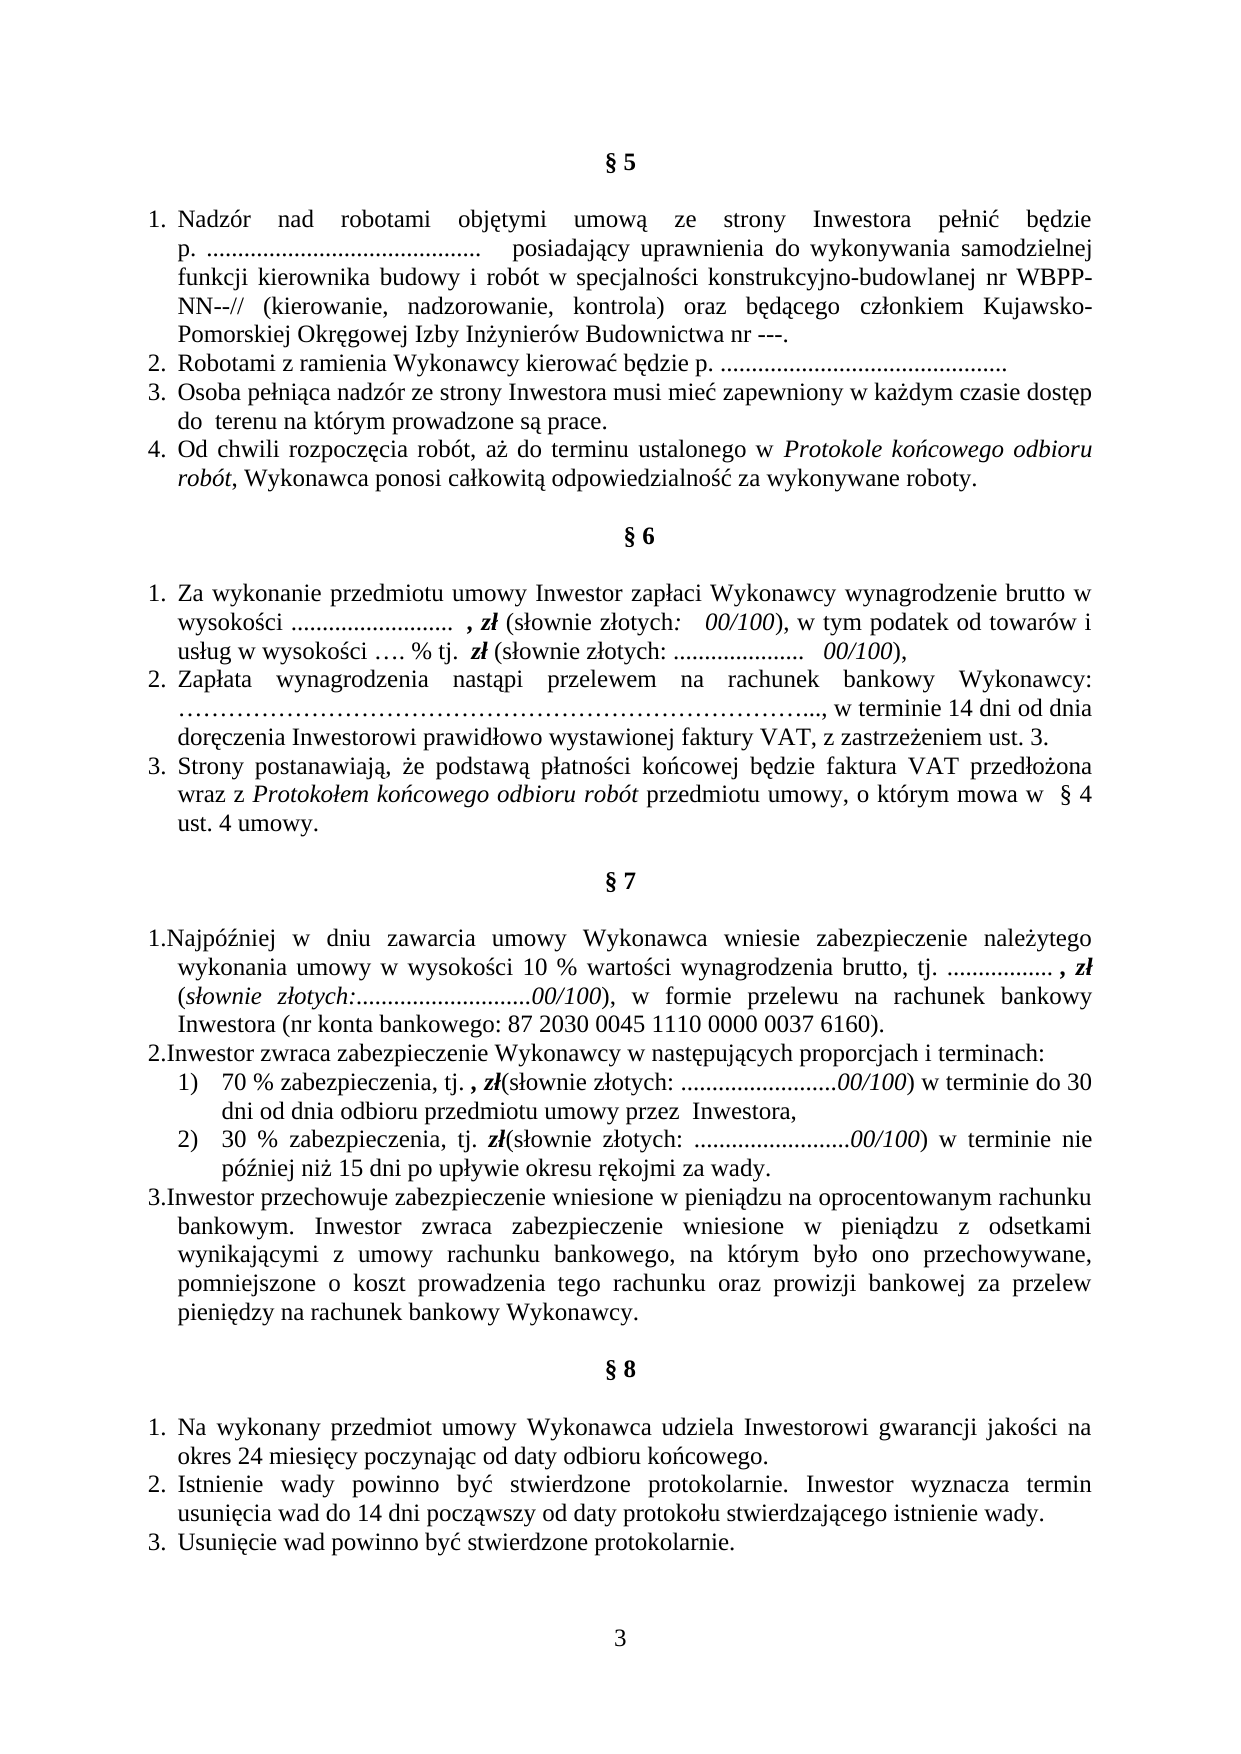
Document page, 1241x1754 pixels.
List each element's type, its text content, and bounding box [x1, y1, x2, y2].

list Strony postanawiają, że podstawą płatności końcowej będzie faktura VAT przedłożona wraz z Protokołem końcowego odbioru robót przedmiotu umowy, o którym mowa w § 4 ust. 4 umowy. [148, 751, 1093, 837]
list Od chwili rozpoczęcia robót, aż do terminu ustalonego w Protokole końcowego odbioru robót, Wykonawca ponosi całkowitą odpowiedzialność za wykonywane roboty. [148, 434, 1093, 492]
list 30 % zabezpieczenia, tj. zł(słownie złotych: .........................00/100) w terminie nie później niż 15 dni po upływie okresu rękojmi za wady. [177, 1124, 1093, 1182]
text § 7 [148, 866, 1093, 894]
list Istnienie wady powinno być stwierdzone protokolarnie. Inwestor wyznacza termin usunięcia wad do 14 dni począwszy od daty protokołu stwierdzającego istnienie wady. [148, 1469, 1093, 1527]
text § 5 [148, 147, 1093, 176]
list Usunięcie wad powinno być stwierdzone protokolarnie. [148, 1527, 1093, 1556]
text § 8 [148, 1354, 1093, 1383]
list Zapłata wynagrodzenia nastąpi przelewem na rachunek bankowy Wykonawcy: …………………………………………………………………..., w terminie 14 dni od dnia doręczenia Inwestorowi prawidłowo wystawionej faktury VAT, z zastrzeżeniem ust. 3. [148, 664, 1093, 751]
list Najpóźniej w dniu zawarcia umowy Wykonawca wniesie zabezpieczenie należytego wykonania umowy w wysokości 10 % wartości wynagrodzenia brutto, tj. ................. , zł (słownie złotych:............................00/100), w formie przelewu na rachunek bankowy Inwestora (nr konta bankowego: 87 2030 0045 1110 0000 0037 6160). [148, 923, 1093, 1038]
list Inwestor przechowuje zabezpieczenie wniesione w pieniądzu na oprocentowanym rachunku bankowym. Inwestor zwraca zabezpieczenie wniesione w pieniądzu z odsetkami wynikającymi z umowy rachunku bankowego, na którym było ono przechowywane, pomniejszone o koszt prowadzenia tego rachunku oraz prowizji bankowej za przelew pieniędzy na rachunek bankowy Wykonawcy. [148, 1182, 1093, 1326]
list Inwestor zwraca zabezpieczenie Wykonawcy w następujących proporcjach i terminach: [148, 1038, 1093, 1067]
text § 6 [185, 521, 1093, 549]
list Nadzór nad robotami objętymi umową ze strony Inwestora pełnić będzie p. ............................................ posiadający uprawnienia do wykonywania samodzielnej funkcji kierownika budowy i robót w specjalności konstrukcyjno-budowlanej nr WBPP-NN--// (kierowanie, nadzorowanie, kontrola) oraz będącego członkiem Kujawsko-Pomorskiej Okręgowej Izby Inżynierów Budownictwa nr ---. [148, 204, 1093, 348]
list Robotami z ramienia Wykonawcy kierować będzie p. .............................................. [148, 348, 1093, 377]
list Osoba pełniąca nadzór ze strony Inwestora musi mieć zapewniony w każdym czasie dostęp do terenu na którym prowadzone są prace. [148, 377, 1093, 434]
list Na wykonany przedmiot umowy Wykonawca udziela Inwestorowi gwarancji jakości na okres 24 miesięcy poczynając od daty odbioru końcowego. [148, 1412, 1093, 1469]
list 70 % zabezpieczenia, tj. , zł(słownie złotych: .........................00/100) w terminie do 30 dni od dnia odbioru przedmiotu umowy przez Inwestora, [177, 1067, 1093, 1124]
list Za wykonanie przedmiotu umowy Inwestor zapłaci Wykonawcy wynagrodzenie brutto w wysokości .......................... , zł (słownie złotych: 00/100), w tym podatek od towarów i usług w wysokości …. % tj. zł (słownie złotych: ..................... 00/100), [148, 578, 1093, 664]
